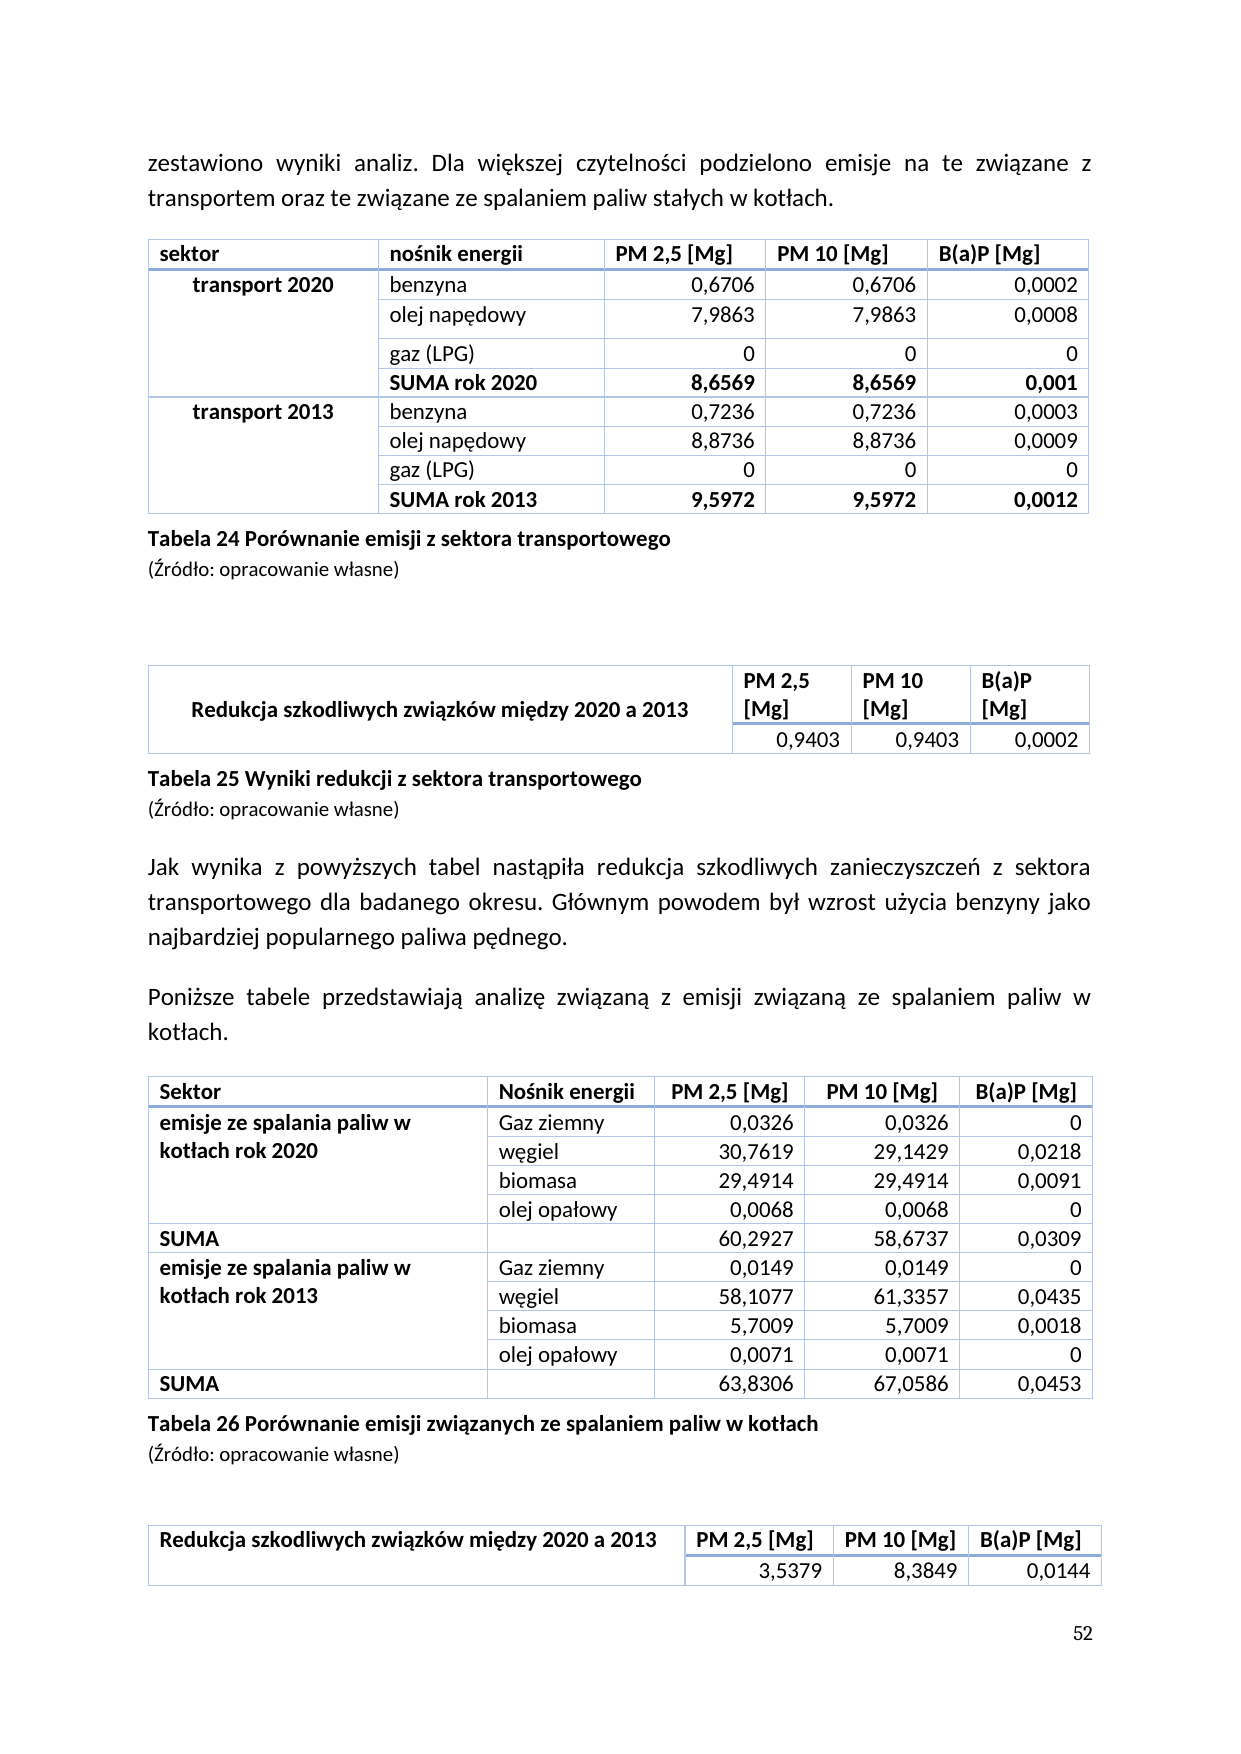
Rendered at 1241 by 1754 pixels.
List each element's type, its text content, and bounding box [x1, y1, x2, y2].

table_header PM 10 [Mg] [852, 666, 970, 722]
text Tabela 24 Porównanie emisji z sektora transportowego [148, 524, 1093, 552]
table_cell 0,0071 [655, 1340, 804, 1368]
table_cell olej napędowy [379, 427, 604, 454]
table_cell 9,5972 [605, 485, 765, 513]
table_cell 0,0149 [805, 1253, 959, 1281]
table_cell SUMA rok 2013 [379, 485, 604, 513]
table_cell gaz (LPG) [379, 456, 604, 484]
table_cell 0,001 [928, 369, 1088, 396]
table_header PM 10 [Mg] [805, 1077, 959, 1105]
table_cell 0,9403 [733, 725, 851, 753]
table_cell 0,0068 [805, 1195, 959, 1223]
table_cell 8,8736 [605, 427, 765, 454]
table_cell 0 [960, 1108, 1092, 1136]
table_cell 58,1077 [655, 1282, 804, 1310]
table_cell 30,7619 [655, 1137, 804, 1165]
table_cell 0,0435 [960, 1282, 1092, 1310]
table_cell węgiel [488, 1137, 654, 1165]
table_header B(a)P [Mg] [960, 1077, 1092, 1105]
table_cell 8,6569 [605, 369, 765, 396]
table_header PM 10 [Mg] [766, 240, 927, 267]
table_cell 0,9403 [852, 725, 970, 753]
table_cell 67,0586 [805, 1370, 959, 1397]
table_cell 0,7236 [605, 398, 765, 426]
table_cell 0,0003 [928, 398, 1088, 426]
table_cell 0,0326 [805, 1108, 959, 1136]
table_cell 29,4914 [805, 1166, 959, 1194]
table_cell [488, 1370, 654, 1397]
text Jak wynika z powyższych tabel nastąpiła redukcja szkodliwych zanieczyszczeń z sektora transportowego dla badanego okresu. Głównym powodem był wzrost użycia benzyny jako najbardziej popularnego paliwa pędnego. [148, 851, 1093, 951]
table_cell 5,7009 [805, 1311, 959, 1339]
table_cell 0,0068 [655, 1195, 804, 1223]
table_cell 0 [766, 339, 927, 367]
table_cell 0 [766, 456, 927, 484]
table_cell 0,6706 [766, 271, 927, 299]
table_cell 58,6737 [805, 1224, 959, 1252]
table_cell 7,9863 [766, 300, 927, 338]
table_header B(a)P [Mg] [969, 1526, 1101, 1553]
table_header Redukcja szkodliwych związków między 2020 a 2013 [149, 1526, 684, 1585]
table_header nośnik energii [379, 240, 604, 267]
table_header PM 10 [Mg] [834, 1526, 968, 1553]
table_cell transport 2013 [149, 398, 378, 513]
table_cell 63,8306 [655, 1370, 804, 1397]
table_cell biomasa [488, 1311, 654, 1339]
table_cell 5,7009 [655, 1311, 804, 1339]
table_cell olej opałowy [488, 1340, 654, 1368]
table_cell SUMA [149, 1224, 487, 1252]
table_cell 0,7236 [766, 398, 927, 426]
table_cell 0 [960, 1253, 1092, 1281]
table_cell emisje ze spalania paliw w kotłach rok 2020 [149, 1108, 487, 1223]
table_cell olej opałowy [488, 1195, 654, 1223]
text (Źródło: opracowanie własne) [148, 1441, 1093, 1467]
table_header PM 2,5 [Mg] [605, 240, 765, 267]
table_cell biomasa [488, 1166, 654, 1194]
text Tabela 26 Porównanie emisji związanych ze spalaniem paliw w kotłach [148, 1409, 1093, 1437]
table_cell 9,5972 [766, 485, 927, 513]
table_cell 0,0009 [928, 427, 1088, 454]
table_cell 0 [605, 456, 765, 484]
table_cell 61,3357 [805, 1282, 959, 1310]
table_cell benzyna [379, 271, 604, 299]
table_cell benzyna [379, 398, 604, 426]
table_cell emisje ze spalania paliw w kotłach rok 2013 [149, 1253, 487, 1368]
table_header PM 2,5 [Mg] [686, 1526, 833, 1553]
table_cell [488, 1224, 654, 1252]
table_header PM 2,5 [Mg] [733, 666, 851, 722]
text Poniższe tabele przedstawiają analizę związaną z emisji związaną ze spalaniem paliw w kotłach. [148, 981, 1093, 1046]
table_cell 0,6706 [605, 271, 765, 299]
table_cell 0 [960, 1340, 1092, 1368]
table_cell 0 [960, 1195, 1092, 1223]
table_cell 0,0218 [960, 1137, 1092, 1165]
table_cell 0,0002 [971, 725, 1089, 753]
table_header Sektor [149, 1077, 487, 1105]
table_cell 29,1429 [805, 1137, 959, 1165]
table_cell 0 [928, 456, 1088, 484]
table_cell 60,2927 [655, 1224, 804, 1252]
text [148, 148, 1093, 213]
table_header Redukcja szkodliwych związków między 2020 a 2013 [149, 666, 732, 753]
table_cell 0,0309 [960, 1224, 1092, 1252]
table_cell 0,0071 [805, 1340, 959, 1368]
table_cell 0,0453 [960, 1370, 1092, 1397]
table_cell Gaz ziemny [488, 1253, 654, 1281]
text (Źródło: opracowanie własne) [148, 797, 1093, 822]
table_cell 0,0012 [928, 485, 1088, 513]
table_cell 3,5379 [686, 1557, 833, 1585]
table_cell 8,3849 [834, 1557, 968, 1585]
table_cell 29,4914 [655, 1166, 804, 1194]
table_header B(a)P [Mg] [928, 240, 1088, 267]
table_cell SUMA [149, 1370, 487, 1397]
table_cell 0,0008 [928, 300, 1088, 338]
table_cell 0 [605, 339, 765, 367]
table_cell węgiel [488, 1282, 654, 1310]
table_cell 7,9863 [605, 300, 765, 338]
table_cell 0,0326 [655, 1108, 804, 1136]
table_cell 0 [928, 339, 1088, 367]
table_cell 8,8736 [766, 427, 927, 454]
table_cell Gaz ziemny [488, 1108, 654, 1136]
table_header Nośnik energii [488, 1077, 654, 1105]
table_cell 0,0002 [928, 271, 1088, 299]
table_cell 0,0149 [655, 1253, 804, 1281]
table_cell transport 2020 [149, 271, 378, 396]
table_cell gaz (LPG) [379, 339, 604, 367]
table_cell olej napędowy [379, 300, 604, 338]
table_header B(a)P [Mg] [971, 666, 1089, 722]
table_cell 0,0018 [960, 1311, 1092, 1339]
table_cell 8,6569 [766, 369, 927, 396]
table_header PM 2,5 [Mg] [655, 1077, 804, 1105]
text Tabela 25 Wyniki redukcji z sektora transportowego [148, 764, 1093, 792]
table_header sektor [149, 240, 378, 267]
table_cell 0,0144 [969, 1557, 1101, 1585]
table_cell 0,0091 [960, 1166, 1092, 1194]
table_cell SUMA rok 2020 [379, 369, 604, 396]
text (Źródło: opracowanie własne) [148, 556, 1093, 582]
